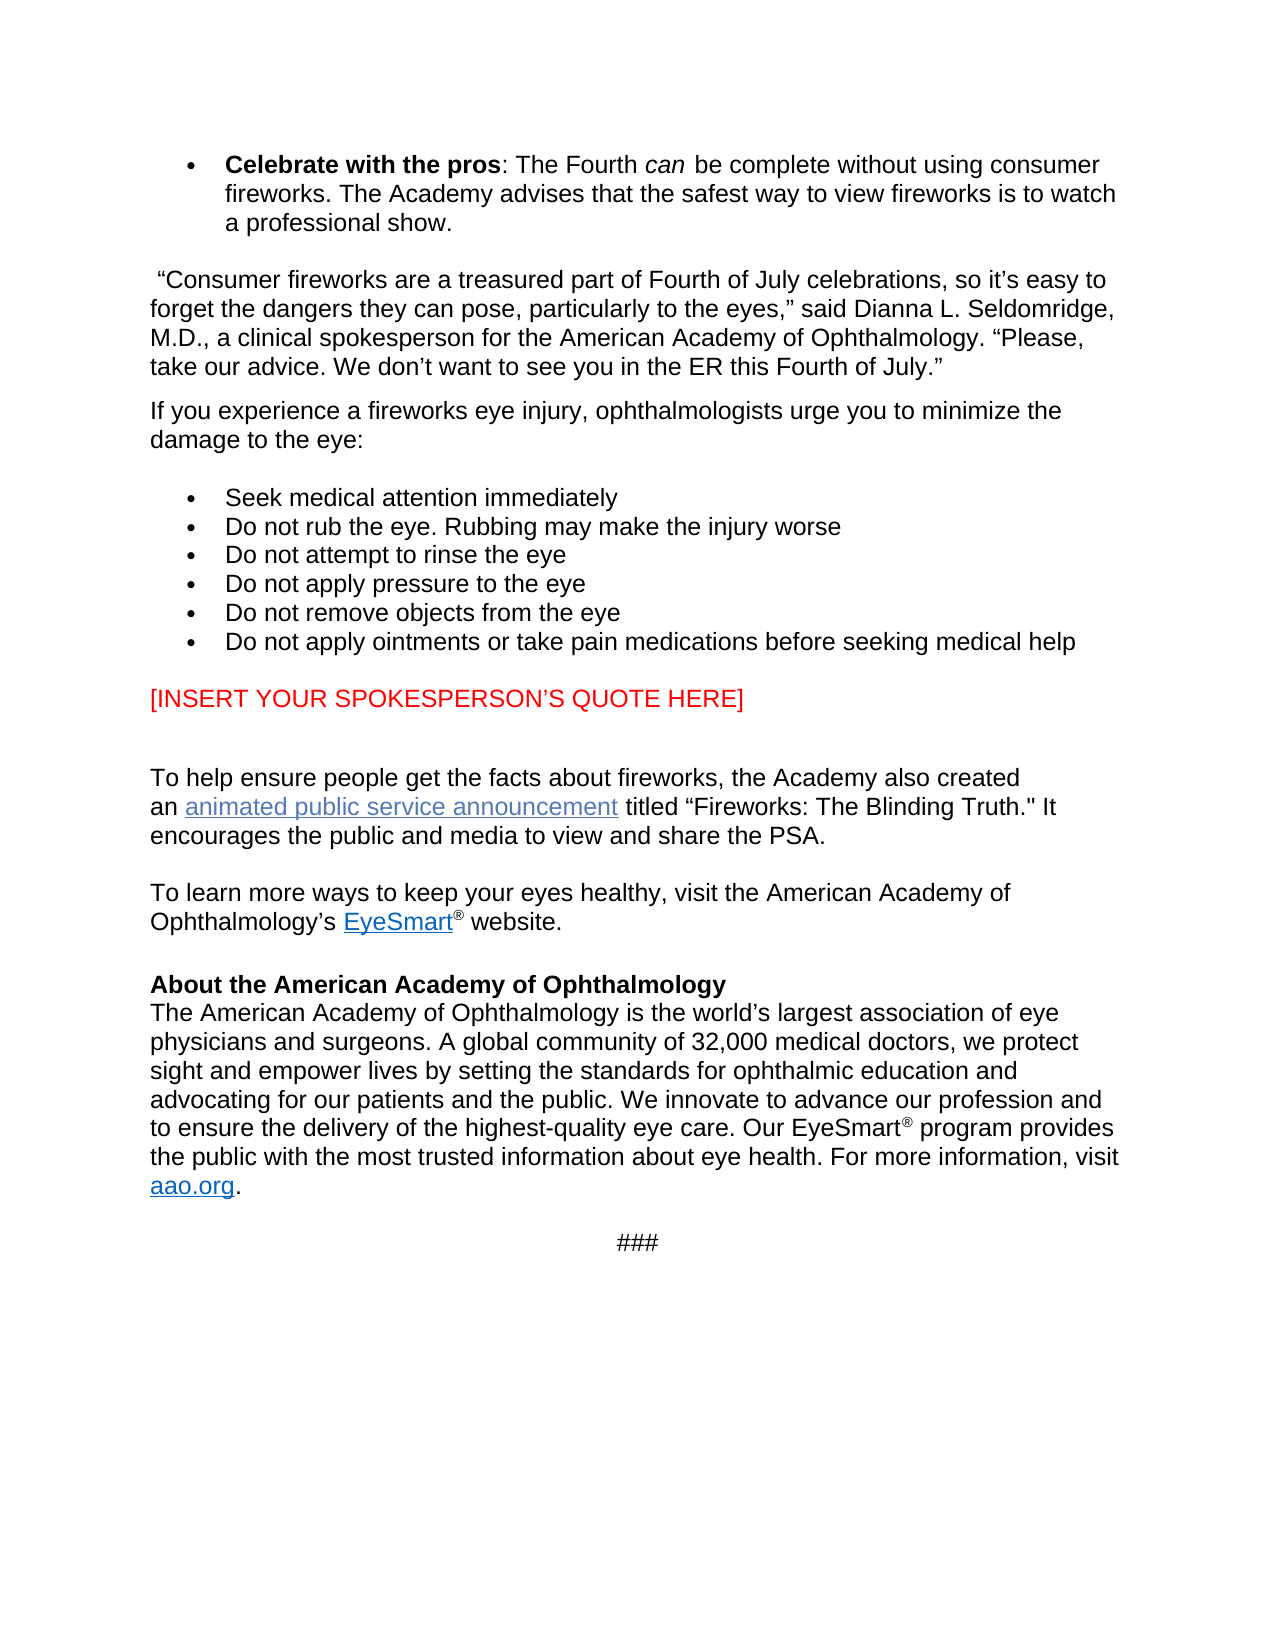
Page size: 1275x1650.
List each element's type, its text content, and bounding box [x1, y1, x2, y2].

list Do not remove objects from the eye [187, 598, 1125, 626]
list Do not apply ointments or take pain medications before seeking medical help [187, 626, 1125, 655]
text To learn more ways to keep your eyes healthy, visit the American Academy of Ophthalmology’s EyeSmart® website. [150, 878, 1125, 936]
text To help ensure people get the facts about fireworks, the Academy also created an animated public service announcement titled “Fireworks: The Blinding Truth." It encourages the public and media to view and share the PSA. [827, 763, 1125, 849]
list [INSERT YOUR SPOKESPERSON’S QUOTE HERE] [150, 684, 1125, 713]
list Do not rub the eye. Rubbing may make the injury worse [187, 511, 1125, 540]
text If you experience a fireworks eye injury, ophthalmologists urge you to minimize the damage to the eye: [150, 396, 1125, 453]
text About the American Academy of Ophthalmology [150, 970, 1125, 998]
text ### [150, 1228, 1125, 1291]
text “Consumer fireworks are a treasured part of Fourth of July celebrations, so it’s easy to forget the dangers they can pose, particularly to the eyes,” said Dianna L. Seldomridge, M.D., a clinical spokesperson for the American Academy of Ophthalmology. “Please, take our advice. We don’t want to see you in the ER this Fourth of July.” [150, 265, 1125, 380]
list Do not attempt to rinse the eye [187, 540, 1125, 569]
list Celebrate with the pros: The Fourth can be complete without using consumer fireworks. The Academy advises that the safest way to view fireworks is to watch a professional show. [187, 150, 1125, 236]
text The American Academy of Ophthalmology is the world’s largest association of eye physicians and surgeons. A global community of 32,000 medical doctors, we protect sight and empower lives by setting the standards for ophthalmic education and advocating for our patients and the public. We innovate to advance our profession and to ensure the delivery of the highest-quality eye care. Our EyeSmart® program provides the public with the most trusted information about eye health. For more information, visit aao.org. [150, 998, 1125, 1200]
list Do not apply pressure to the eye [187, 569, 1125, 598]
list Seek medical attention immediately [187, 483, 1125, 511]
